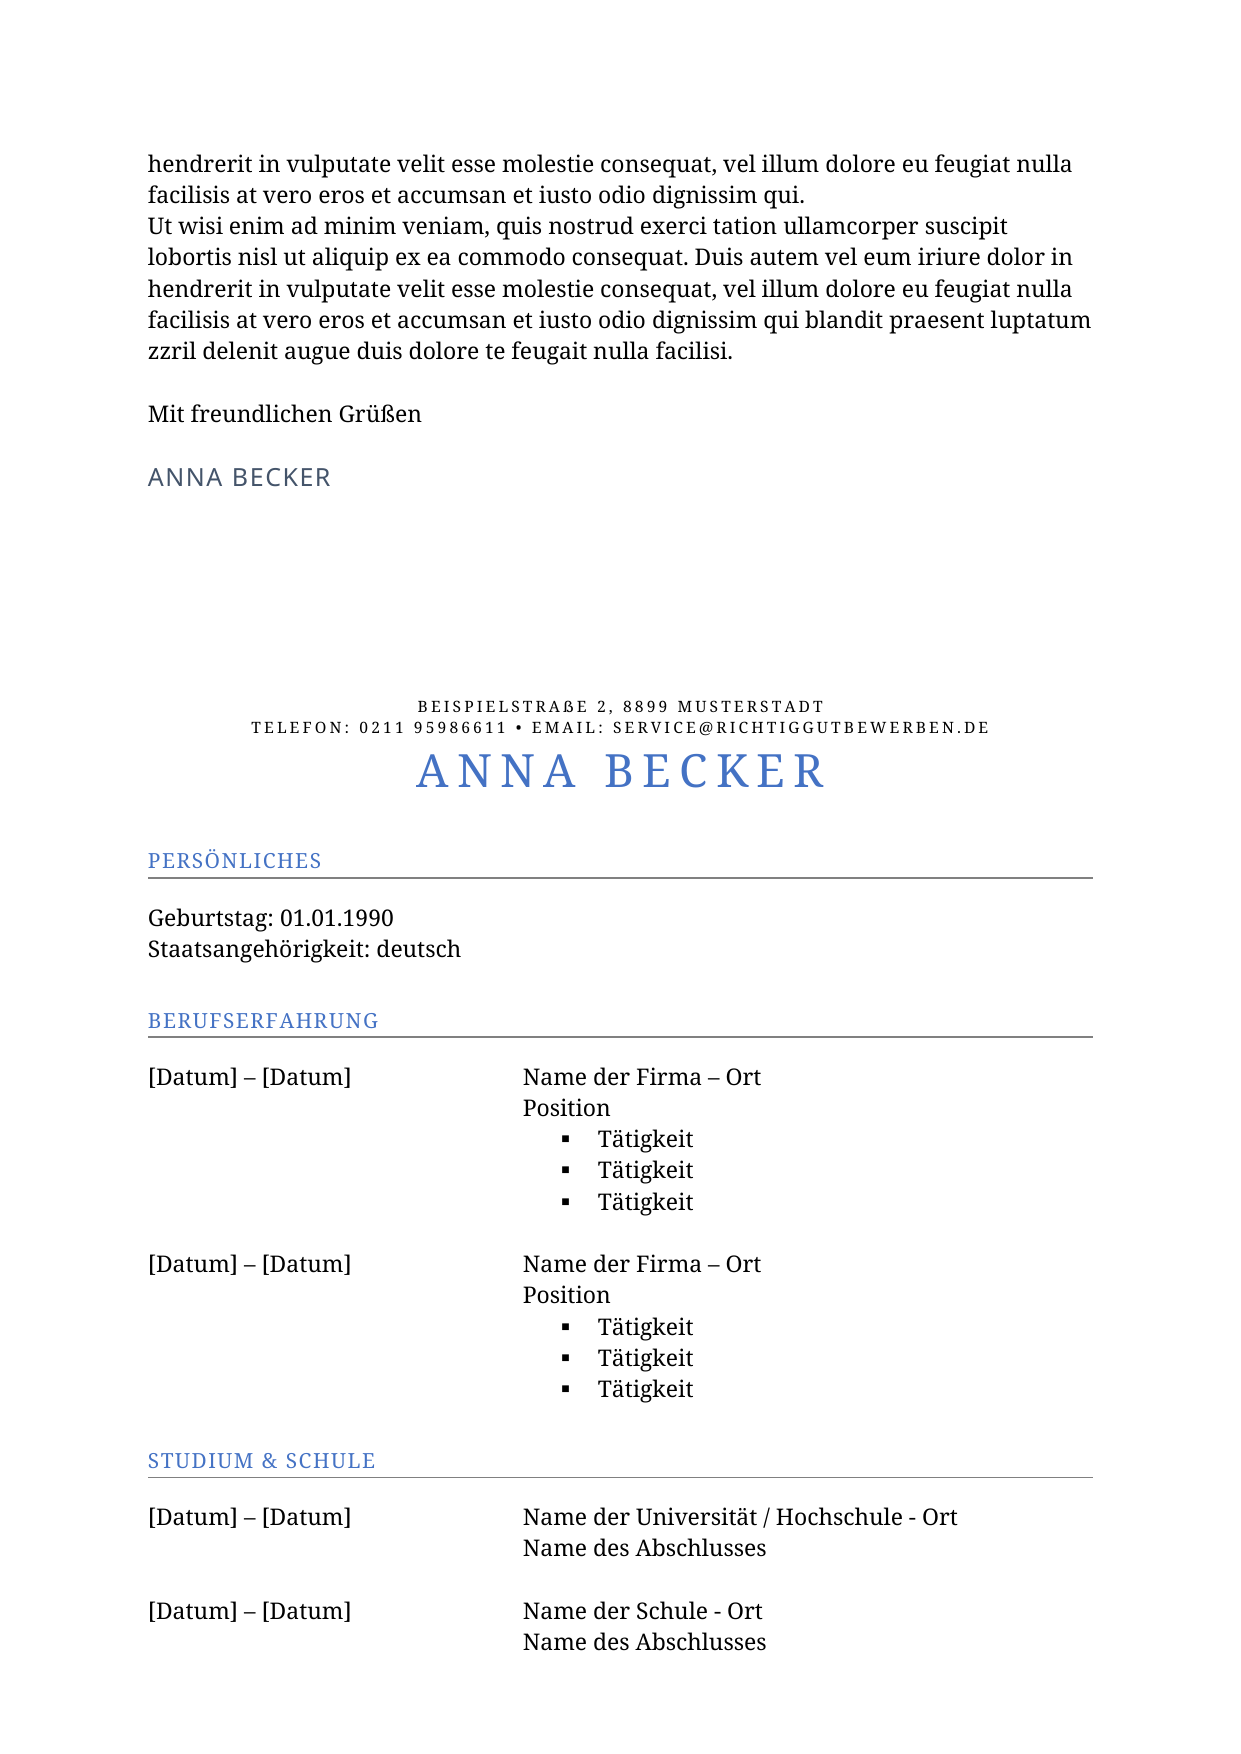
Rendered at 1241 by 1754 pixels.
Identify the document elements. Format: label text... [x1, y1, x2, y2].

text Telefon: 0211 95986611 • Email: Service@richtiggutbewerben.de [148, 717, 1093, 738]
text Anna Becker [148, 738, 1093, 801]
list Tätigkeit [560, 1342, 1093, 1373]
text Name des Abschlusses [148, 1532, 1093, 1564]
text Anna Becker [148, 460, 1093, 494]
title persönliches [148, 847, 1093, 877]
list Tätigkeit [560, 1186, 1093, 1217]
text Position [364, 1092, 1093, 1123]
text Name des Abschlusses [148, 1626, 1093, 1657]
text Staatsangehörigkeit: deutsch [148, 933, 1093, 964]
title berufserfahrung [148, 1006, 1093, 1036]
text Geburtstag: 01.01.1990 [148, 902, 1093, 933]
text [Datum] – [Datum] Name der Firma – Ort [148, 1248, 1093, 1279]
text Mit freundlichen Grüßen [148, 398, 1093, 429]
text [Datum] – [Datum] Name der Schule - Ort [148, 1595, 1093, 1626]
text [Datum] – [Datum] Name der Universität / Hochschule - Ort [148, 1501, 1093, 1532]
text Position [364, 1279, 1093, 1311]
list Tätigkeit [560, 1373, 1093, 1404]
list Tätigkeit [560, 1123, 1093, 1154]
list Tätigkeit [560, 1311, 1093, 1342]
list Tätigkeit [560, 1154, 1093, 1186]
text Beispielstraße 2, 8899 Musterstadt [148, 696, 1093, 717]
text [Datum] – [Datum] Name der Firma – Ort [148, 1061, 1093, 1092]
title studium & Schule [148, 1446, 1093, 1477]
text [148, 148, 1093, 210]
